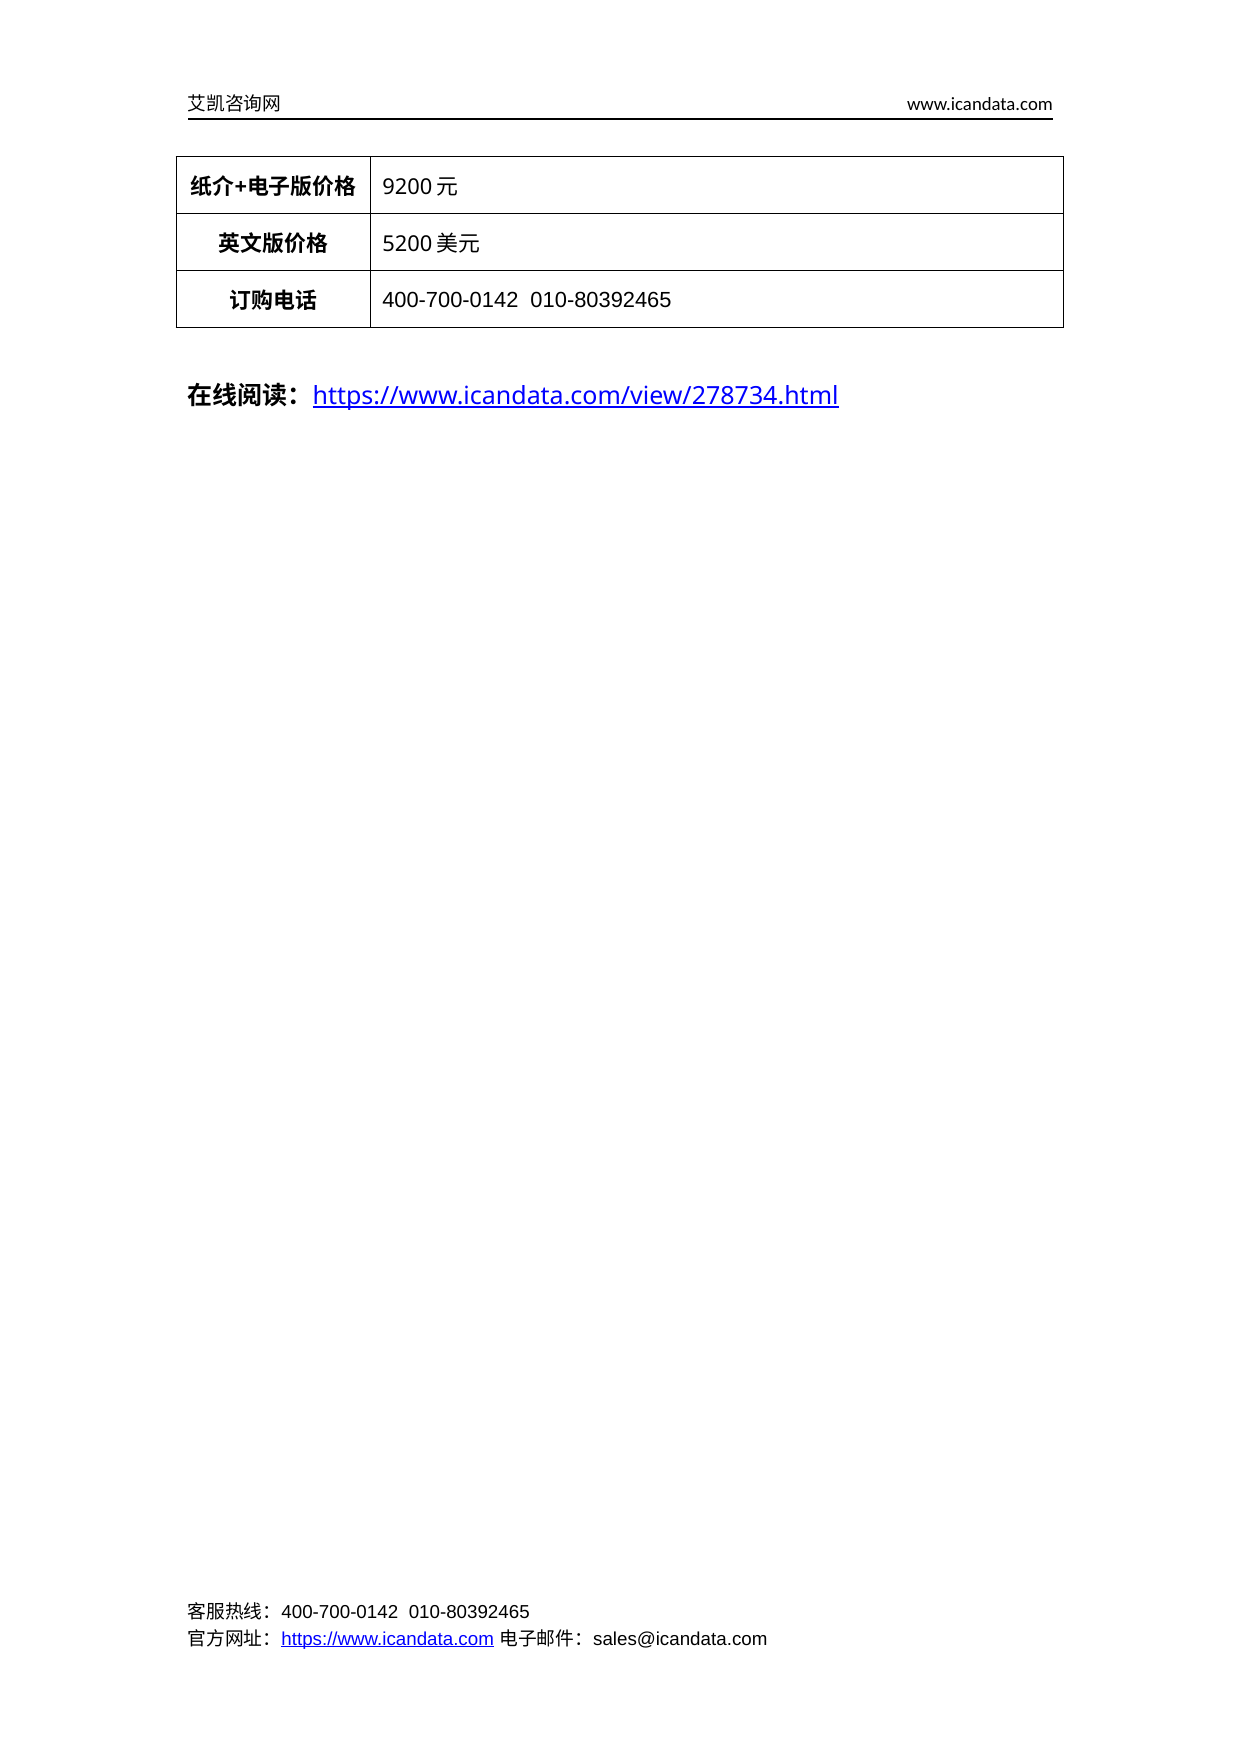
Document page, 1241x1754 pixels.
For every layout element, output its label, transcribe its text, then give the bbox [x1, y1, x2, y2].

table_cell 纸介+电子版价格 [177, 157, 370, 213]
table_cell 400-700-0142 010-80392465 [371, 271, 1063, 327]
table_cell 5200美元 [371, 214, 1063, 270]
table_cell 9200元 [371, 157, 1063, 213]
table_cell 英文版价格 [177, 214, 370, 270]
table_cell 订购电话 [177, 271, 370, 327]
text 在线阅读：https://www.icandata.com/view/278734.html [187, 361, 1053, 426]
